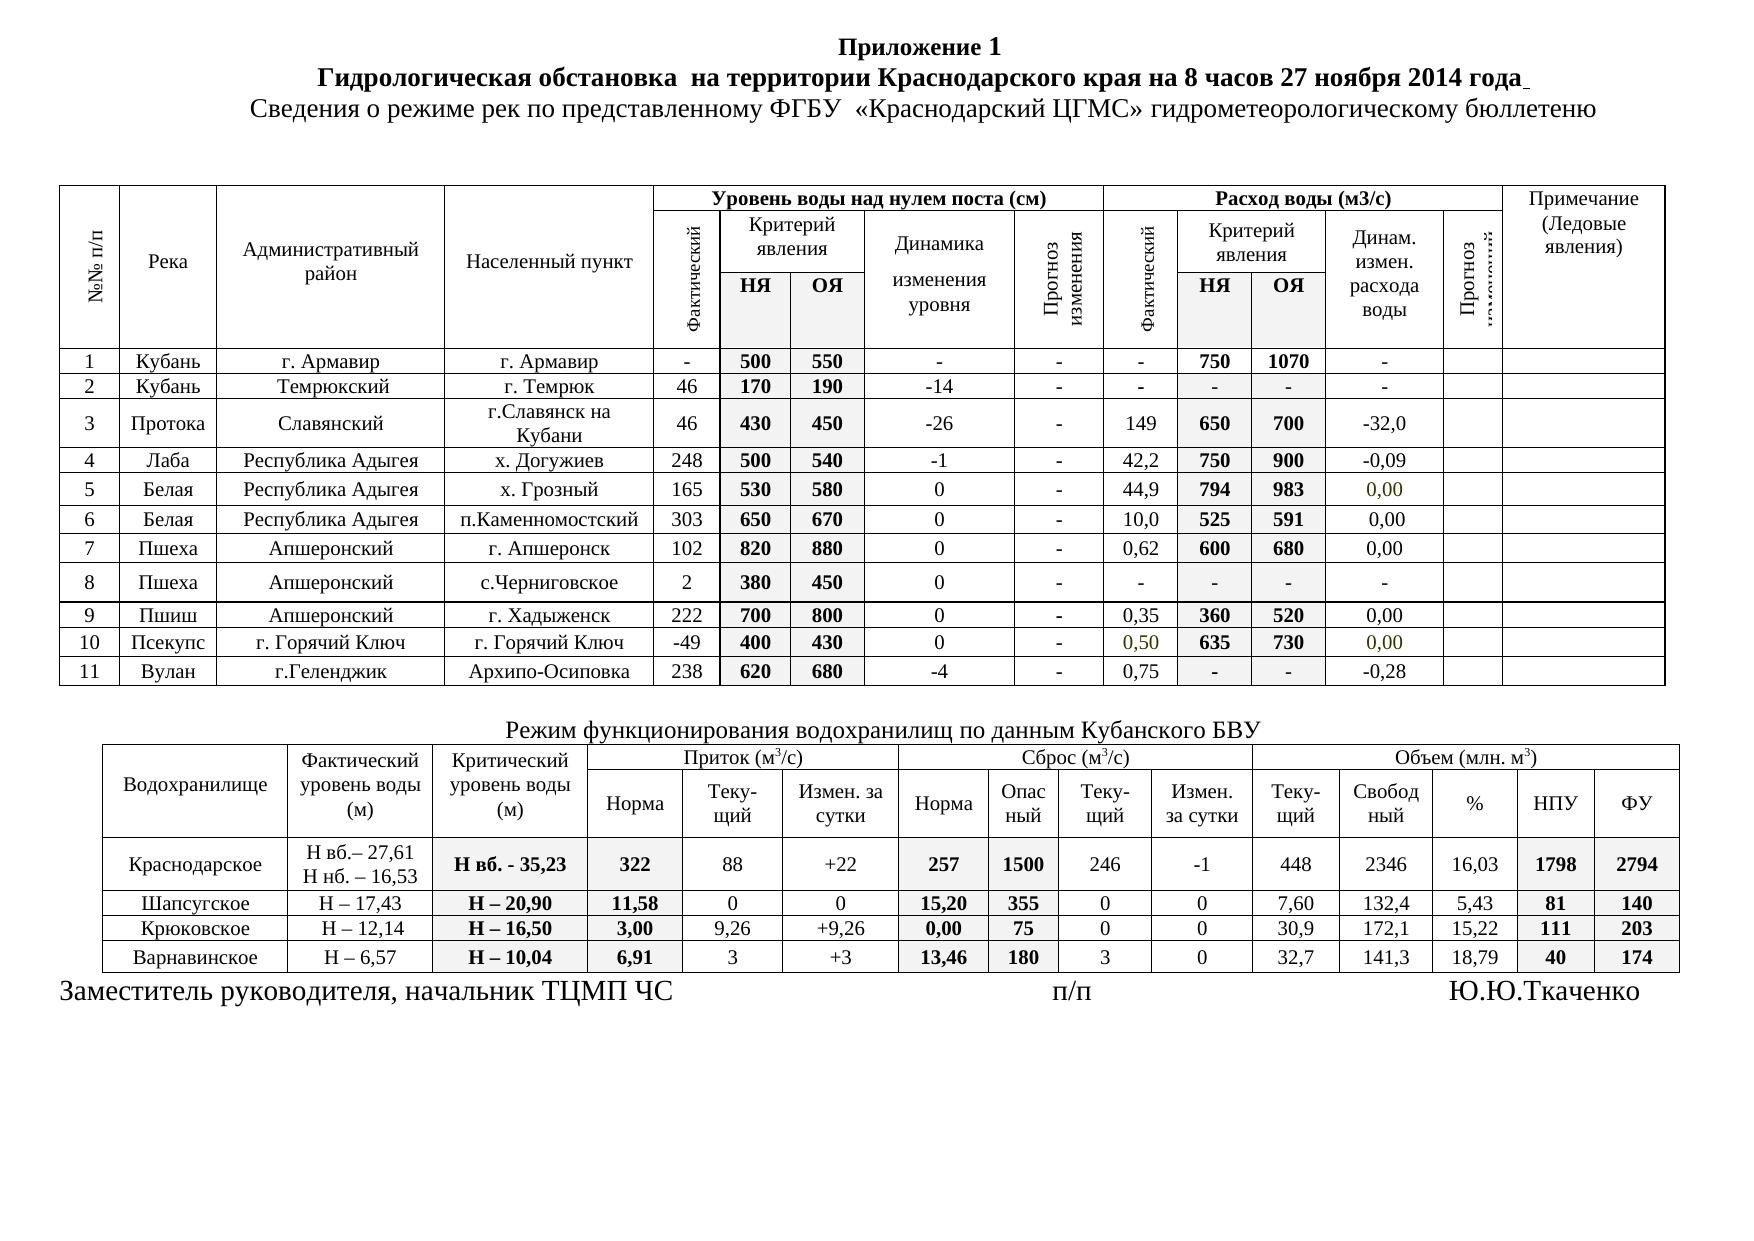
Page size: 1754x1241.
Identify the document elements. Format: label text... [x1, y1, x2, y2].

table_cell Белая [120, 473, 216, 505]
table_cell +3 [783, 941, 898, 972]
table_cell 303 [654, 506, 719, 533]
table_cell 32,7 [1253, 941, 1339, 972]
table_cell Измен. за сутки [1152, 770, 1252, 837]
table_cell ОЯ [1252, 273, 1325, 347]
table_cell Динамика изменения уровня [865, 211, 1014, 347]
table_header Объем (млн. м3) [1253, 745, 1679, 769]
table_cell 650 [721, 506, 790, 533]
table_header Уровень воды над нулем поста (см) [654, 186, 1103, 210]
table_cell Н – 16,50 [433, 916, 587, 940]
table_cell 30,9 [1253, 916, 1339, 940]
table_cell 190 [791, 374, 864, 398]
table_cell -32,0 [1326, 399, 1443, 447]
table_cell 450 [791, 399, 864, 447]
table_cell 132,4 [1340, 891, 1432, 915]
table_cell [1444, 603, 1502, 627]
table_cell -0,28 [1326, 657, 1443, 685]
table_cell НЯ [1178, 273, 1251, 347]
table_cell 0 [865, 563, 1014, 601]
table_cell г. Хадыженск [445, 603, 653, 627]
table_cell -26 [865, 399, 1014, 447]
table_cell 0,00 [1326, 473, 1443, 505]
table_cell 7 [60, 534, 119, 562]
table_cell 520 [1252, 603, 1325, 627]
table_cell Н – 10,04 [433, 941, 587, 972]
table_cell 0,50 [1104, 628, 1177, 656]
table_header Примечание (Ледовые явления) [1503, 186, 1664, 347]
table_cell 88 [683, 838, 782, 890]
table_cell 180 [989, 941, 1058, 972]
table_cell 530 [721, 473, 790, 505]
table_cell [1503, 448, 1664, 472]
table_cell 380 [721, 563, 790, 601]
table_cell 750 [1178, 349, 1251, 373]
table_cell 820 [721, 534, 790, 562]
table_cell Псекупс [120, 628, 216, 656]
table_cell 203 [1595, 916, 1679, 940]
table_cell - [1178, 563, 1251, 601]
table_cell Республика Адыгея [217, 448, 444, 472]
table_cell Шапсугское [103, 891, 287, 915]
table_cell 75 [989, 916, 1058, 940]
table_cell 794 [1178, 473, 1251, 505]
table_cell 16,03 [1433, 838, 1517, 890]
table_cell - [1252, 374, 1325, 398]
table_cell 0,00 [1326, 534, 1443, 562]
table_cell - [1015, 448, 1103, 472]
table_cell - [1015, 628, 1103, 656]
table_cell 13,46 [899, 941, 988, 972]
table_cell - [1015, 399, 1103, 447]
table_header Населенный пункт [445, 186, 653, 347]
table_cell +22 [783, 838, 898, 890]
table_cell Прогноз изменения уровня [1015, 211, 1103, 347]
table_cell Н – 20,90 [433, 891, 587, 915]
table_cell 900 [1252, 448, 1325, 472]
table_header Расход воды (м3/с) [1104, 186, 1502, 210]
table_cell - [1015, 473, 1103, 505]
table_cell Апшеронский [217, 563, 444, 601]
table_cell 670 [791, 506, 864, 533]
table_cell Кубань [120, 349, 216, 373]
table_cell 5,43 [1433, 891, 1517, 915]
table_cell 1500 [989, 838, 1058, 890]
table_cell Темрюкский [217, 374, 444, 398]
table_cell 620 [721, 657, 790, 685]
table_cell - [1015, 374, 1103, 398]
table_cell Вулан [120, 657, 216, 685]
table_cell - [654, 349, 719, 373]
table_cell 10,0 [1104, 506, 1177, 533]
table_cell 0 [865, 603, 1014, 627]
table_cell 7,60 [1253, 891, 1339, 915]
table_cell 880 [791, 534, 864, 562]
table_cell 0 [783, 891, 898, 915]
table_cell [1444, 349, 1502, 373]
table_cell +9,26 [783, 916, 898, 940]
table_cell 540 [791, 448, 864, 472]
table_cell 0,00 [899, 916, 988, 940]
table_cell 0,75 [1104, 657, 1177, 685]
table_cell 8 [60, 563, 119, 601]
table_cell [1444, 628, 1502, 656]
table_cell - [1104, 349, 1177, 373]
table_header Административный район [217, 186, 444, 347]
table_cell 2794 [1595, 838, 1679, 890]
table_cell 6 [60, 506, 119, 533]
table_cell Н вб. - 35,23 [433, 838, 587, 890]
table_cell [1444, 563, 1502, 601]
table_cell НЯ [721, 273, 790, 347]
table_header Сброс (м3/с) [899, 745, 1252, 769]
table_cell [1503, 473, 1664, 505]
table_cell 4 [60, 448, 119, 472]
table_cell 680 [791, 657, 864, 685]
table_cell ОЯ [791, 273, 864, 347]
table_cell Н – 6,57 [288, 941, 432, 972]
table_cell 11 [60, 657, 119, 685]
table_cell г.Геленджик [217, 657, 444, 685]
table_cell 355 [989, 891, 1058, 915]
table_cell 111 [1518, 916, 1594, 940]
table_cell Кубань [120, 374, 216, 398]
table_cell Норма [588, 770, 682, 837]
table_cell Белая [120, 506, 216, 533]
table_cell Теку-щий [1253, 770, 1339, 837]
table_cell 246 [1059, 838, 1151, 890]
table_cell [1503, 534, 1664, 562]
table_cell 3 [683, 941, 782, 972]
table_cell Краснодарское [103, 838, 287, 890]
table_cell [1444, 657, 1502, 685]
table_cell 46 [654, 374, 719, 398]
table_cell 800 [791, 603, 864, 627]
table_cell 0 [865, 473, 1014, 505]
table_cell 500 [721, 448, 790, 472]
table_cell г. Армавир [445, 349, 653, 373]
table_cell х. Догужиев [445, 448, 653, 472]
table_cell 2346 [1340, 838, 1432, 890]
table_cell Республика Адыгея [217, 506, 444, 533]
table_cell [1503, 506, 1664, 533]
text Сведения о режиме рек по представленному ФГБУ «Краснодарский ЦГМС» гидрометеорологическому бюллетеню [59, 92, 1707, 123]
table_cell г. Темрюк [445, 374, 653, 398]
table_cell Теку-щий [683, 770, 782, 837]
table_cell Динам. измен. расхода воды [1326, 211, 1443, 347]
table_cell 170 [721, 374, 790, 398]
table_cell - [1178, 374, 1251, 398]
table_cell -0,09 [1326, 448, 1443, 472]
table_cell 635 [1178, 628, 1251, 656]
table_cell 0 [865, 628, 1014, 656]
table_cell Измен. за сутки [783, 770, 898, 837]
table_cell - [1104, 563, 1177, 601]
table_cell 448 [1253, 838, 1339, 890]
table_cell г. Апшеронск [445, 534, 653, 562]
table_cell 0 [1152, 891, 1252, 915]
table_cell -1 [1152, 838, 1252, 890]
table_cell 0 [1152, 941, 1252, 972]
table_cell 0 [1152, 916, 1252, 940]
table_cell 10 [60, 628, 119, 656]
table_cell 248 [654, 448, 719, 472]
table_cell Апшеронский [217, 534, 444, 562]
table_cell 0 [683, 891, 782, 915]
table_cell с.Черниговское [445, 563, 653, 601]
table_cell 15,22 [1433, 916, 1517, 940]
table_cell - [1015, 657, 1103, 685]
table_cell [1503, 628, 1664, 656]
table_cell [1503, 349, 1664, 373]
table_cell Апшеронский [217, 603, 444, 627]
table_cell Пшеха [120, 534, 216, 562]
table_cell 102 [654, 534, 719, 562]
text Режим функционирования водохранилищ по данным Кубанского БВУ [59, 715, 1707, 744]
table_cell Лаба [120, 448, 216, 472]
table_cell х. Грозный [445, 473, 653, 505]
table_cell Н – 12,14 [288, 916, 432, 940]
table_cell Н – 17,43 [288, 891, 432, 915]
table_cell [1444, 448, 1502, 472]
table_cell [1444, 534, 1502, 562]
table_cell -4 [865, 657, 1014, 685]
table_cell г. Горячий Ключ [445, 628, 653, 656]
table_cell 174 [1595, 941, 1679, 972]
table_cell Теку-щий [1059, 770, 1151, 837]
table_cell [1503, 374, 1664, 398]
table_cell Свободный [1340, 770, 1432, 837]
table_cell 0,62 [1104, 534, 1177, 562]
table_cell г.Славянск на Кубани [445, 399, 653, 447]
table_cell Фактический [654, 211, 719, 347]
table_header Приток (м3/с) [588, 745, 898, 769]
table_cell п.Каменномостский [445, 506, 653, 533]
table_header Водохранилище [103, 745, 287, 837]
table_cell 18,79 [1433, 941, 1517, 972]
table_cell 0 [865, 534, 1014, 562]
table_cell 0,35 [1104, 603, 1177, 627]
table_cell ФУ [1595, 770, 1679, 837]
table_cell [1503, 563, 1664, 601]
table_cell [1444, 473, 1502, 505]
table_cell 42,2 [1104, 448, 1177, 472]
table_cell 15,20 [899, 891, 988, 915]
table_cell Критерий явления [721, 211, 864, 272]
table_cell 0,00 [1326, 628, 1443, 656]
table_cell 0 [865, 506, 1014, 533]
table_cell 140 [1595, 891, 1679, 915]
table_cell 9 [60, 603, 119, 627]
table_cell 5 [60, 473, 119, 505]
table_cell 238 [654, 657, 719, 685]
table_cell Крюковское [103, 916, 287, 940]
table_cell 680 [1252, 534, 1325, 562]
table_cell 450 [791, 563, 864, 601]
table_cell 2 [60, 374, 119, 398]
table_cell -49 [654, 628, 719, 656]
table_cell - [1015, 349, 1103, 373]
table_cell [1444, 399, 1502, 447]
table_cell 700 [1252, 399, 1325, 447]
table_cell г. Горячий Ключ [217, 628, 444, 656]
table_cell - [865, 349, 1014, 373]
table_header Фактический уровень воды (м) [288, 745, 432, 837]
table_cell 322 [588, 838, 682, 890]
table_cell 0,00 [1326, 603, 1443, 627]
table_cell 141,3 [1340, 941, 1432, 972]
table_cell 525 [1178, 506, 1251, 533]
table_header Река [120, 186, 216, 347]
table_cell 600 [1178, 534, 1251, 562]
table_cell 730 [1252, 628, 1325, 656]
table_cell - [1015, 603, 1103, 627]
table_cell [1503, 657, 1664, 685]
table_cell Протока [120, 399, 216, 447]
table_cell Славянский [217, 399, 444, 447]
table_cell 983 [1252, 473, 1325, 505]
table_cell - [1178, 657, 1251, 685]
table_cell 430 [791, 628, 864, 656]
table_cell 81 [1518, 891, 1594, 915]
text Заместитель руководителя, начальник ТЦМП ЧС п/п Ю.Ю.Ткаченко [59, 777, 1707, 1007]
table_cell 165 [654, 473, 719, 505]
table_header №№ п/п [60, 186, 119, 347]
table_cell 580 [791, 473, 864, 505]
table_cell 2 [654, 563, 719, 601]
table_cell 172,1 [1340, 916, 1432, 940]
table_cell - [1252, 657, 1325, 685]
table_cell - [1252, 563, 1325, 601]
table_cell Критерий явления [1178, 211, 1325, 272]
table_cell - [1015, 534, 1103, 562]
table_cell 0 [1059, 916, 1151, 940]
table_cell - [1326, 349, 1443, 373]
table_cell 0,00 [1326, 506, 1443, 533]
table_cell Пшеха [120, 563, 216, 601]
table_cell Норма [899, 770, 988, 837]
table_cell 257 [899, 838, 988, 890]
table_cell - [1104, 374, 1177, 398]
table_cell -1 [865, 448, 1014, 472]
table_cell 750 [1178, 448, 1251, 472]
table_cell 550 [791, 349, 864, 373]
table_cell 430 [721, 399, 790, 447]
table_cell Пшиш [120, 603, 216, 627]
table_cell Прогноз изменений [1444, 211, 1502, 347]
table_cell 0 [1059, 891, 1151, 915]
table_cell 9,26 [683, 916, 782, 940]
table_cell [1503, 603, 1664, 627]
table_cell 6,91 [588, 941, 682, 972]
table_cell 149 [1104, 399, 1177, 447]
table_cell Н вб.– 27,61 Н нб. – 16,53 [288, 838, 432, 890]
table_cell 591 [1252, 506, 1325, 533]
table_cell 40 [1518, 941, 1594, 972]
text Приложение 1 [59, 29, 1707, 61]
table_cell % [1433, 770, 1517, 837]
table_cell [1444, 506, 1502, 533]
table_cell Варнавинское [103, 941, 287, 972]
table_cell -14 [865, 374, 1014, 398]
table_cell НПУ [1518, 770, 1594, 837]
table_cell г. Армавир [217, 349, 444, 373]
table_header Критический уровень воды (м) [433, 745, 587, 837]
table_cell [1503, 399, 1664, 447]
table_cell 11,58 [588, 891, 682, 915]
table_cell 360 [1178, 603, 1251, 627]
table_cell 1070 [1252, 349, 1325, 373]
table_cell 44,9 [1104, 473, 1177, 505]
table_cell 500 [721, 349, 790, 373]
table_cell - [1326, 563, 1443, 601]
table_cell [1444, 374, 1502, 398]
table_cell 1 [60, 349, 119, 373]
table_cell 222 [654, 603, 719, 627]
table_cell Республика Адыгея [217, 473, 444, 505]
table_cell Опасный [989, 770, 1058, 837]
table_cell - [1326, 374, 1443, 398]
table_cell 46 [654, 399, 719, 447]
table_cell 1798 [1518, 838, 1594, 890]
table_cell 650 [1178, 399, 1251, 447]
table_cell 400 [721, 628, 790, 656]
text Гидрологическая обстановка на территории Краснодарского края на 8 часов 27 ноября 2014 года [59, 61, 1707, 92]
table_cell 700 [721, 603, 790, 627]
table_cell 3,00 [588, 916, 682, 940]
table_cell 3 [1059, 941, 1151, 972]
table_cell - [1015, 563, 1103, 601]
table_cell Архипо-Осиповка [445, 657, 653, 685]
table_cell - [1015, 506, 1103, 533]
table_cell 3 [60, 399, 119, 447]
table_cell Фактический [1104, 211, 1177, 347]
